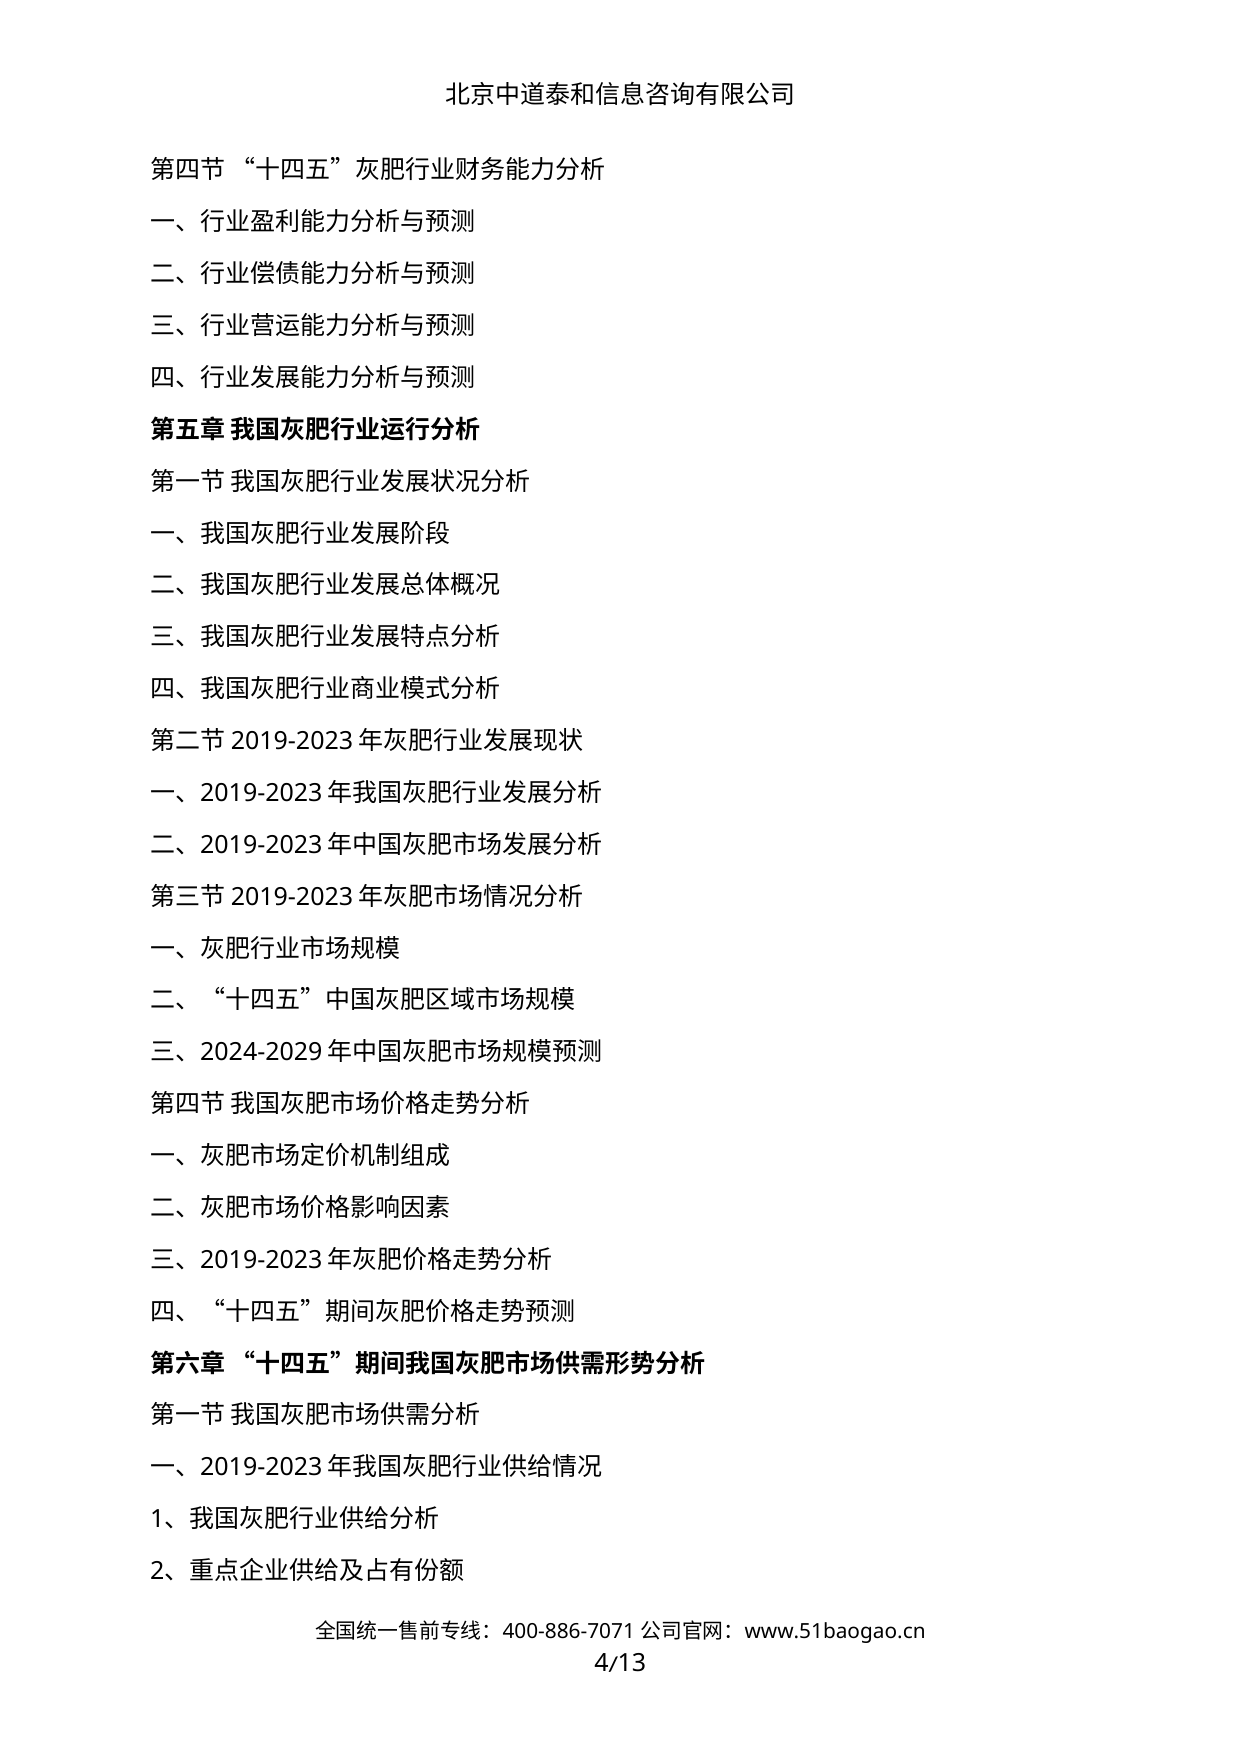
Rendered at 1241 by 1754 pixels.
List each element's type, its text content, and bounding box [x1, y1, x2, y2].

text 三、2019-2023年灰肥价格走势分析 [150, 1239, 1090, 1276]
text 一、2019-2023年我国灰肥行业发展分析 [150, 772, 1090, 809]
text 1、我国灰肥行业供给分析 [150, 1499, 1090, 1535]
text 第六章 “十四五”期间我国灰肥市场供需形势分析 [150, 1343, 1090, 1379]
text 三、2024-2029年中国灰肥市场规模预测 [150, 1032, 1090, 1068]
text 第一节 我国灰肥行业发展状况分析 [150, 461, 1090, 497]
text 二、2019-2023年中国灰肥市场发展分析 [150, 824, 1090, 861]
text 二、我国灰肥行业发展总体概况 [150, 565, 1090, 601]
text 二、“十四五”中国灰肥区域市场规模 [150, 980, 1090, 1016]
text 二、行业偿债能力分析与预测 [150, 254, 1090, 290]
text 四、“十四五”期间灰肥价格走势预测 [150, 1291, 1090, 1327]
text 四、我国灰肥行业商业模式分析 [150, 669, 1090, 705]
text 第一节 我国灰肥市场供需分析 [150, 1395, 1090, 1431]
text 三、我国灰肥行业发展特点分析 [150, 617, 1090, 653]
text 第五章 我国灰肥行业运行分析 [150, 409, 1090, 446]
text 二、灰肥市场价格影响因素 [150, 1187, 1090, 1224]
text 一、2019-2023年我国灰肥行业供给情况 [150, 1447, 1090, 1483]
text 第二节 2019-2023年灰肥行业发展现状 [150, 721, 1090, 757]
text 一、灰肥行业市场规模 [150, 928, 1090, 964]
text 2、重点企业供给及占有份额 [150, 1551, 1090, 1587]
text 一、我国灰肥行业发展阶段 [150, 513, 1090, 549]
text 四、行业发展能力分析与预测 [150, 357, 1090, 394]
text 一、灰肥市场定价机制组成 [150, 1136, 1090, 1172]
text 第四节 我国灰肥市场价格走势分析 [150, 1084, 1090, 1120]
text 三、行业营运能力分析与预测 [150, 306, 1090, 342]
text 第四节 “十四五”灰肥行业财务能力分析 [150, 150, 1090, 186]
text 第三节 2019-2023年灰肥市场情况分析 [150, 876, 1090, 912]
text 一、行业盈利能力分析与预测 [150, 202, 1090, 238]
